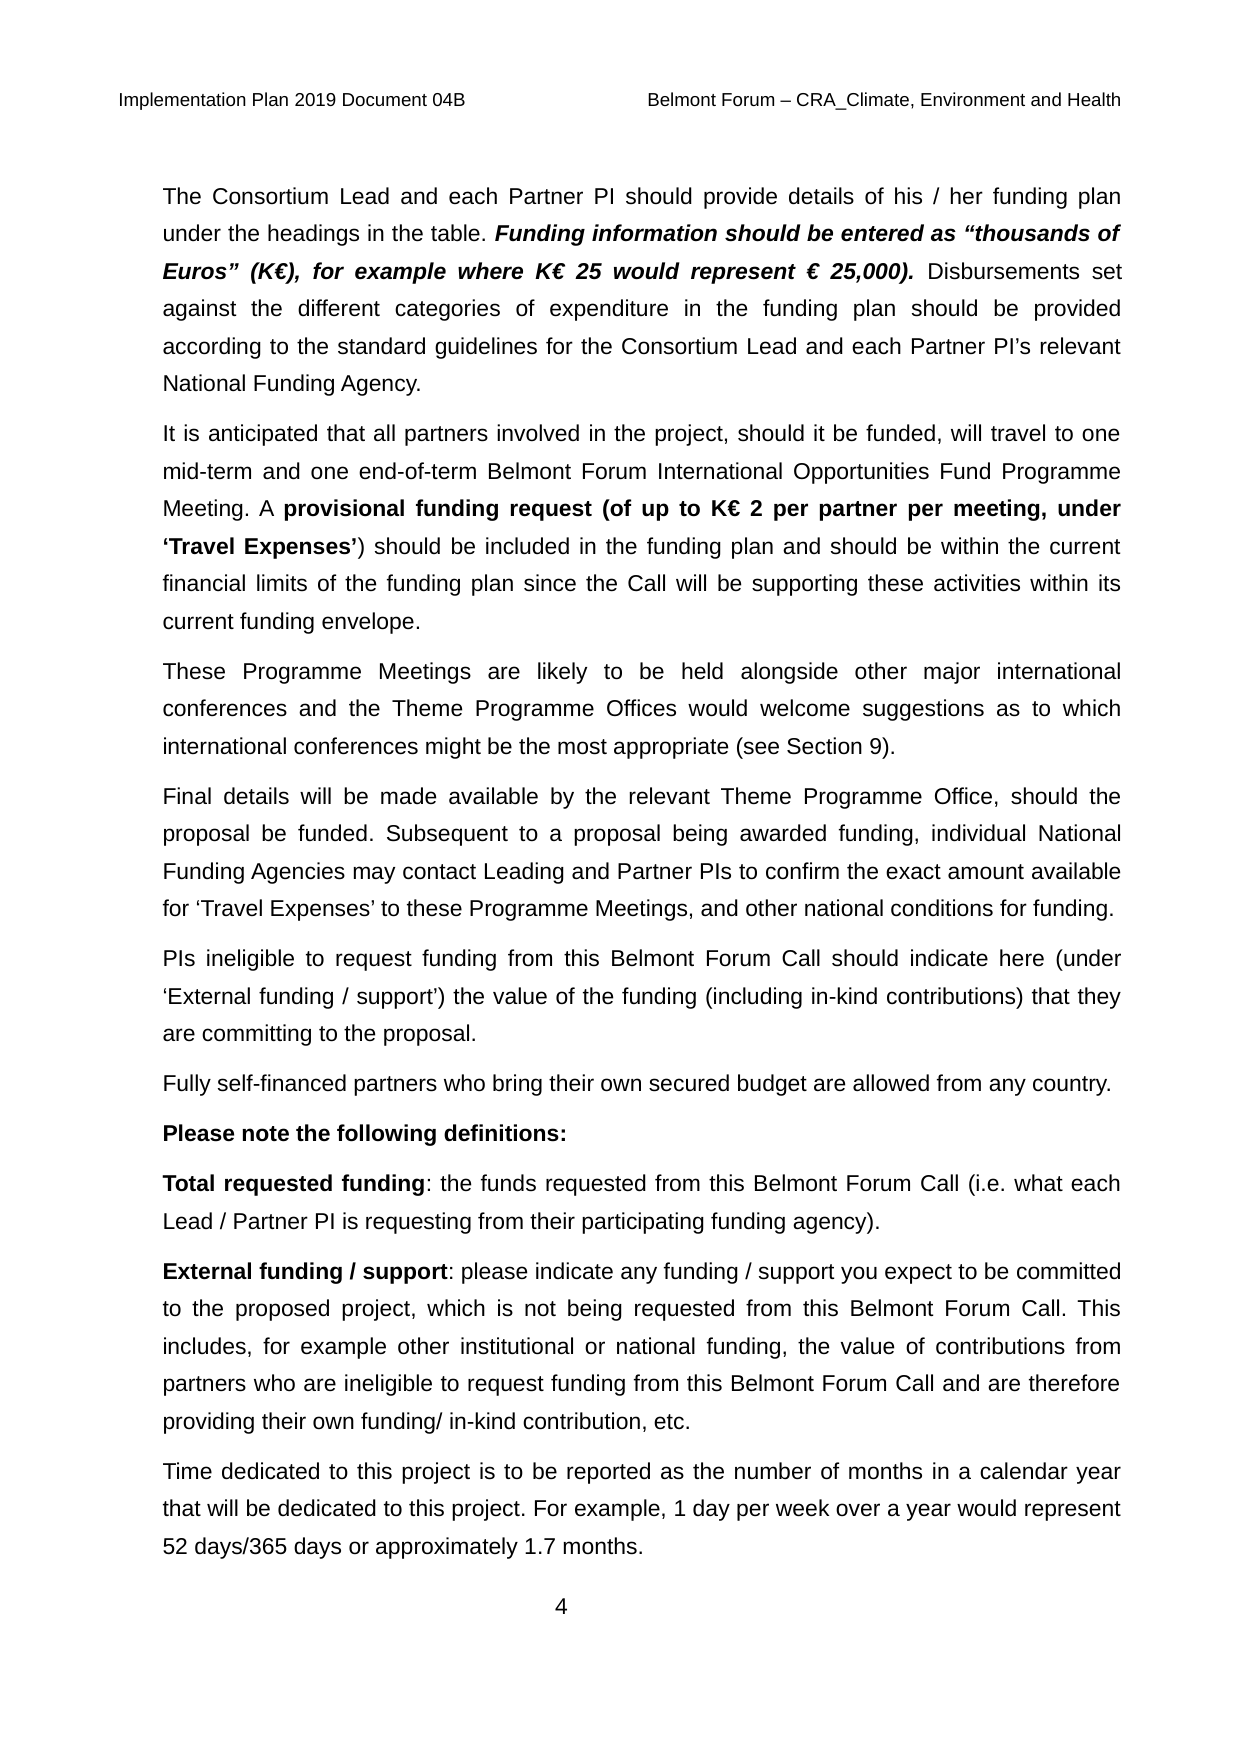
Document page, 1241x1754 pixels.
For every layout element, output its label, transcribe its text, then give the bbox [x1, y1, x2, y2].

text It is anticipated that all partners involved in the project, should it be funded, will travel to one mid-term and one end-of-term Belmont Forum International Opportunities Fund Programme Meeting. A provisional funding request (of up to K€ 2 per partner per meeting, under ‘Travel Expenses’) should be included in the funding plan and should be within the current financial limits of the funding plan since the Call will be supporting these activities within its current funding envelope. [162, 415, 1122, 640]
text These Programme Meetings are likely to be held alongside other major international conferences and the Theme Programme Offices would welcome suggestions as to which international conferences might be the most appropriate (see Section 9). [162, 652, 1122, 765]
text PIs ineligible to request funding from this Belmont Forum Call should indicate here (under ‘External funding / support’) the value of the funding (including in-kind contributions) that they are committing to the proposal. [162, 940, 1122, 1052]
text External funding / support: please indicate any funding / support you expect to be committed to the proposed project, which is not being requested from this Belmont Forum Call. This includes, for example other institutional or national funding, the value of contributions from partners who are ineligible to request funding from this Belmont Forum Call and are therefore providing their own funding/ in-kind contribution, etc. [162, 1252, 1122, 1440]
text Time dedicated to this project is to be reported as the number of months in a calendar year that will be dedicated to this project. For example, 1 day per week over a year would represent 52 days/365 days or approximately 1.7 months. [162, 1452, 1122, 1565]
text The Consortium Lead and each Partner PI should provide details of his / her funding plan under the headings in the table. Funding information should be entered as “thousands of Euros” (K€), for example where K€ 25 would represent € 25,000). Disbursements set against the different categories of expenditure in the funding plan should be provided according to the standard guidelines for the Consortium Lead and each Partner PI’s relevant National Funding Agency. [162, 177, 1122, 402]
text Please note the following definitions: [162, 1115, 1122, 1152]
text Fully self-financed partners who bring their own secured budget are allowed from any country. [162, 1065, 1122, 1102]
text Final details will be made available by the relevant Theme Programme Office, should the proposal be funded. Subsequent to a proposal being awarded funding, individual National Funding Agencies may contact Leading and Partner PIs to confirm the exact amount available for ‘Travel Expenses’ to these Programme Meetings, and other national conditions for funding. [162, 777, 1122, 927]
text Total requested funding: the funds requested from this Belmont Forum Call (i.e. what each Lead / Partner PI is requesting from their participating funding agency). [162, 1165, 1122, 1240]
